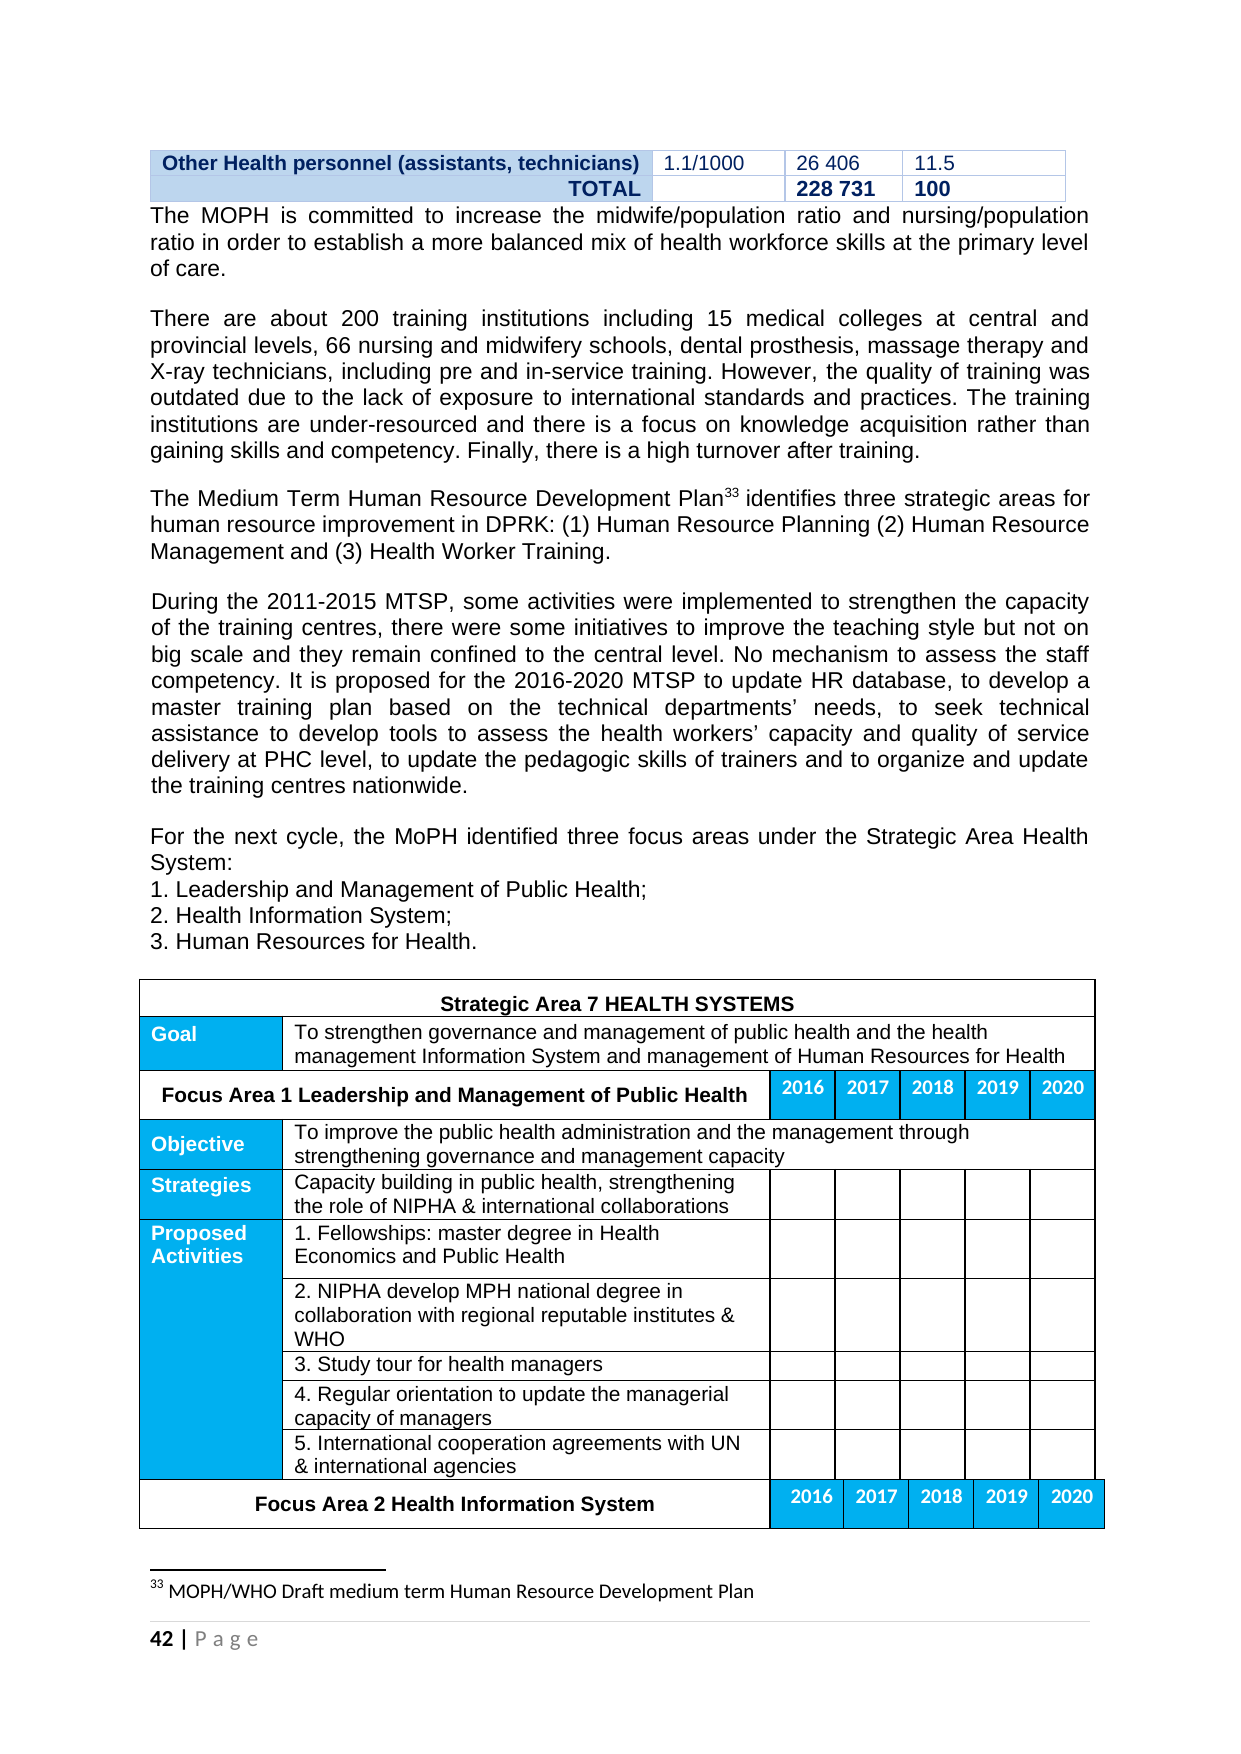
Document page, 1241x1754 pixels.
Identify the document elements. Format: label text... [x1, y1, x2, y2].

table_cell [836, 1352, 899, 1380]
text There are about 200 training institutions including 15 medical colleges at central and provincial levels, 66 nursing and midwifery schools, dental prosthesis, massage therapy and X-ray technicians, including pre and in-service training. However, the quality of training was outdated due to the lack of exposure to international standards and practices. The training institutions are under-resourced and there is a focus on knowledge acquisition rather than gaining skills and competency. Finally, there is a high turnover after training. [150, 305, 1090, 463]
table_cell [901, 1352, 964, 1380]
text The MOPH is committed to increase the midwife/population ratio and nursing/population ratio in order to establish a more balanced mix of health workforce skills at the primary level of care. [150, 202, 1090, 281]
table_cell 228 731 [786, 176, 902, 201]
table_cell Focus Area 1 Leadership and Management of Public Health [140, 1071, 769, 1119]
table_cell Focus Area 2 Health Information System [140, 1480, 769, 1528]
table_cell 26 406 [786, 151, 902, 175]
table_cell [771, 1170, 834, 1219]
text 2. Health Information System; [150, 902, 1090, 928]
table_cell [836, 1170, 899, 1219]
table_cell [1031, 1381, 1094, 1429]
table_cell [966, 1430, 1029, 1479]
table_cell [966, 1352, 1029, 1380]
table_cell 2018 [909, 1480, 973, 1528]
text For the next cycle, the MoPH identified three focus areas under the Strategic Area Health System: [150, 823, 1090, 876]
table_cell 2017 [836, 1071, 899, 1119]
table_cell 2020 [1031, 1071, 1094, 1119]
table_cell 1.1/1000 [653, 151, 784, 175]
table_cell Capacity building in public health, strengthening the role of NIPHA & international collaborations [283, 1170, 769, 1219]
table_cell [1031, 1430, 1094, 1479]
table_cell TOTAL [151, 176, 652, 201]
table_cell 2019 [966, 1071, 1029, 1119]
text During the 2011-2015 MTSP, some activities were implemented to strengthen the capacity of the training centres, there were some initiatives to improve the teaching style but not on big scale and they remain confined to the central level. No mechanism to assess the staff competency. It is proposed for the 2016-2020 MTSP to update HR database, to develop a master training plan based on the technical departments’ needs, to seek technical assistance to develop tools to assess the health workers’ capacity and quality of service delivery at PHC level, to update the pedagogic skills of trainers and to organize and update the training centres nationwide. [151, 588, 1090, 799]
table_cell [836, 1220, 899, 1278]
table_cell 1. Fellowships: master degree in Health Economics and Public Health [283, 1220, 769, 1278]
table_cell [966, 1381, 1029, 1429]
table_cell [1031, 1279, 1094, 1351]
table_cell 2016 [771, 1480, 843, 1528]
table_cell Proposed Activities [140, 1220, 282, 1479]
table_cell Other Health personnel (assistants, technicians) [151, 151, 652, 175]
table_cell To strengthen governance and management of public health and the health management Information System and management of Human Resources for Health [283, 1017, 1094, 1070]
table_cell [1031, 1352, 1094, 1380]
table_header Strategic Area 7 HEALTH SYSTEMS [140, 980, 1094, 1016]
table_cell [966, 1279, 1029, 1351]
table_cell [653, 176, 784, 201]
table_cell [836, 1279, 899, 1351]
table_cell [901, 1381, 964, 1429]
table_cell 11.5 [903, 151, 1065, 175]
table_cell Goal [140, 1017, 282, 1070]
table_cell [966, 1220, 1029, 1278]
table_cell [901, 1220, 964, 1278]
table_cell 100 [903, 176, 1065, 201]
table_cell 2016 [771, 1071, 834, 1119]
table_cell 2018 [901, 1071, 964, 1119]
table_cell Objective [140, 1120, 282, 1169]
table_cell [901, 1430, 964, 1479]
table_cell [966, 1170, 1029, 1219]
table_cell 5. International cooperation agreements with UN & international agencies [283, 1430, 769, 1479]
table_cell [836, 1381, 899, 1429]
table_cell [771, 1220, 834, 1278]
table_cell [771, 1381, 834, 1429]
table_cell 2020 [1039, 1480, 1104, 1528]
table_cell [771, 1352, 834, 1380]
table_cell To improve the public health administration and the management through strengthening governance and management capacity [283, 1120, 1094, 1169]
table_cell [836, 1430, 899, 1479]
text 1. Leadership and Management of Public Health; [150, 876, 1090, 902]
table_cell 2017 [844, 1480, 908, 1528]
table_cell [771, 1430, 834, 1479]
table_cell 4. Regular orientation to update the managerial capacity of managers [283, 1381, 769, 1429]
table_cell 2019 [974, 1480, 1038, 1528]
table_cell Strategies [140, 1170, 282, 1219]
table_cell [901, 1279, 964, 1351]
text The Medium Term Human Resource Development Plan identifies three strategic areas for human resource improvement in DPRK: (1) Human Resource Planning (2) Human Resource Management and (3) Health Worker Training. [150, 485, 1090, 564]
table_cell [771, 1279, 834, 1351]
table_cell [1031, 1170, 1094, 1219]
table_cell 2. NIPHA develop MPH national degree in collaboration with regional reputable institutes & WHO [283, 1279, 769, 1351]
table_cell [901, 1170, 964, 1219]
table_cell 3. Study tour for health managers [283, 1352, 769, 1380]
text 3. Human Resources for Health. [150, 928, 1090, 954]
table_cell [1031, 1220, 1094, 1278]
